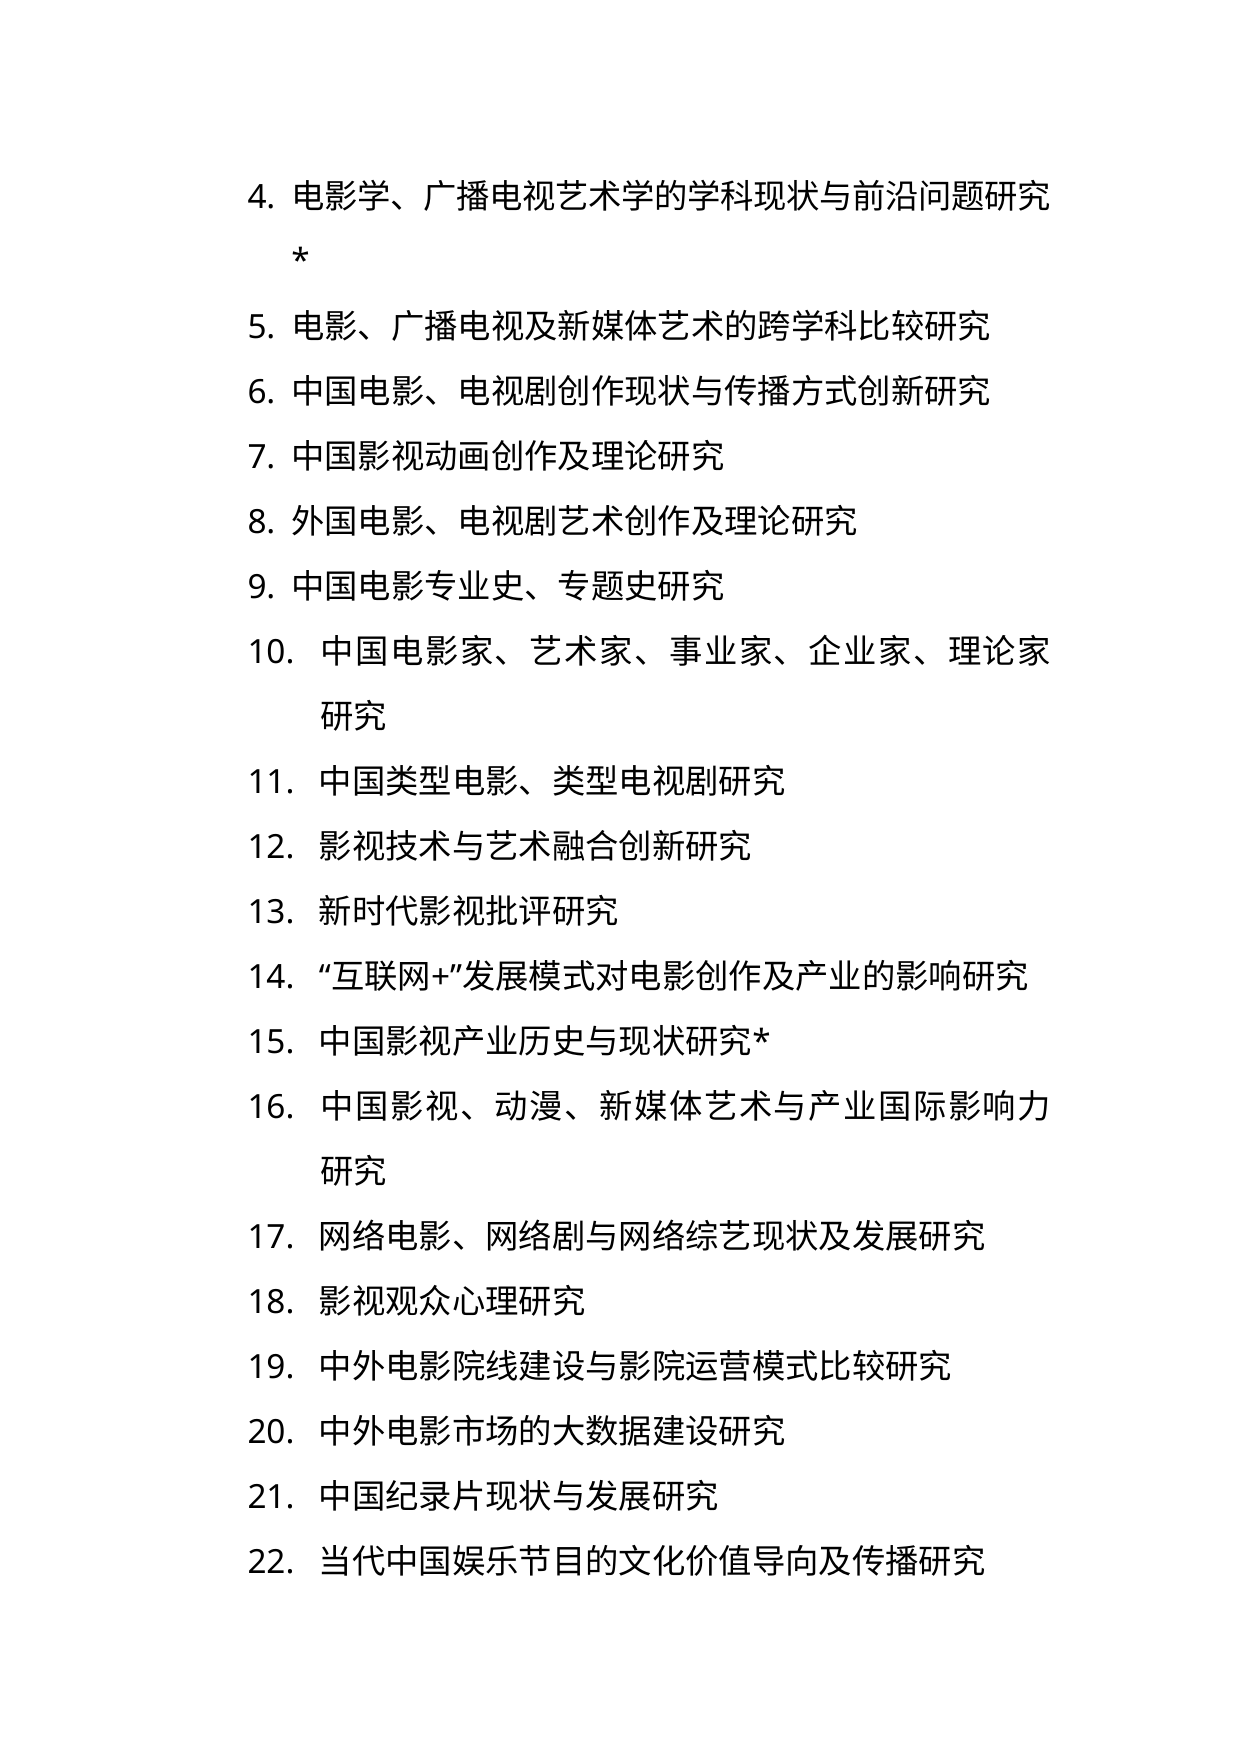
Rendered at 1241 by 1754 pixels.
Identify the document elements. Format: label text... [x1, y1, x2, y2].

list 网络电影、网络剧与网络综艺现状及发展研究 [247, 1202, 1053, 1267]
list 电影学、广播电视艺术学的学科现状与前沿问题研究* [247, 162, 1053, 292]
list 新时代影视批评研究 [247, 877, 1053, 942]
list 中外电影市场的大数据建设研究 [247, 1397, 1053, 1462]
list 中国纪录片现状与发展研究 [247, 1462, 1053, 1527]
list “互联网+”发展模式对电影创作及产业的影响研究 [247, 942, 1053, 1007]
list 中外电影院线建设与影院运营模式比较研究 [247, 1332, 1053, 1397]
list 影视观众心理研究 [247, 1267, 1053, 1332]
list 中国影视产业历史与现状研究* [247, 1007, 1053, 1072]
list 电影、广播电视及新媒体艺术的跨学科比较研究 [247, 292, 1053, 357]
list 当代中国娱乐节目的文化价值导向及传播研究 [247, 1527, 1053, 1592]
list 中国电影、电视剧创作现状与传播方式创新研究 [247, 357, 1053, 422]
list 中国影视动画创作及理论研究 [247, 422, 1053, 487]
list 中国电影家、艺术家、事业家、企业家、理论家研究 [247, 617, 1053, 747]
list 外国电影、电视剧艺术创作及理论研究 [247, 487, 1053, 552]
list 影视技术与艺术融合创新研究 [247, 812, 1053, 877]
list 中国类型电影、类型电视剧研究 [247, 747, 1053, 812]
list 中国电影专业史、专题史研究 [247, 552, 1053, 617]
list 中国影视、动漫、新媒体艺术与产业国际影响力研究 [247, 1072, 1053, 1202]
